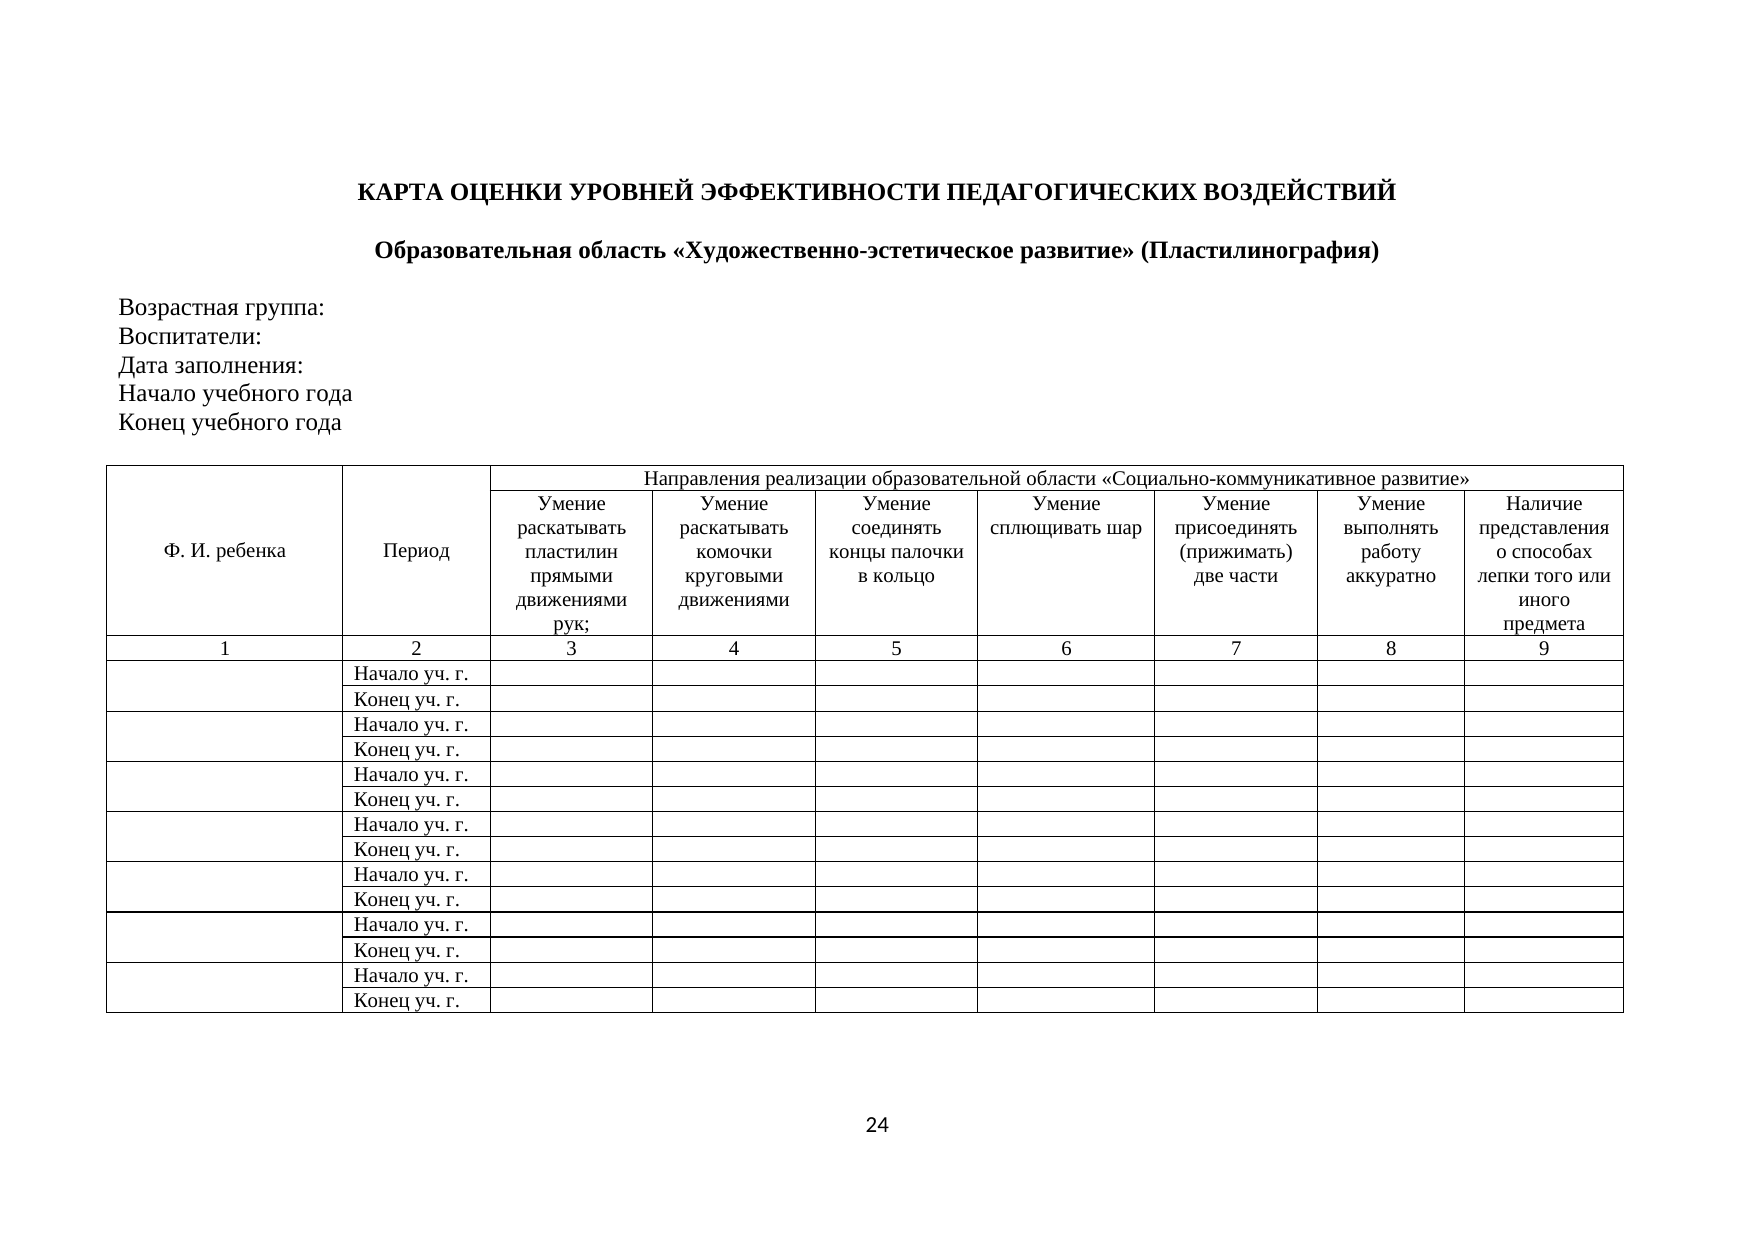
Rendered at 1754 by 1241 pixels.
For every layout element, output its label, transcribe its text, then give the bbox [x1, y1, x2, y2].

table_cell [491, 913, 652, 936]
table_cell [107, 913, 342, 962]
text Воспитатели: [118, 321, 1636, 350]
table_cell Начало уч. г. [343, 913, 490, 936]
text Конец учебного года [118, 407, 1636, 436]
table_cell [1318, 913, 1464, 936]
table_cell [653, 963, 815, 987]
table_cell [816, 887, 977, 911]
table_cell 8 [1318, 636, 1464, 660]
table_cell [978, 938, 1154, 962]
table_cell [491, 686, 652, 711]
table_cell [1155, 737, 1317, 761]
table_cell 1 [107, 636, 342, 660]
table_cell [1465, 862, 1623, 886]
table_cell Умение сплющивать шар [978, 491, 1154, 635]
table_cell [1155, 988, 1317, 1012]
table_cell [1465, 762, 1623, 786]
table_cell [1155, 762, 1317, 786]
table_cell [491, 712, 652, 736]
table_cell 5 [816, 636, 977, 660]
table_cell [1155, 938, 1317, 962]
table_cell [1318, 837, 1464, 861]
table_cell Наличие представления о способах лепки того или иного предмета [1465, 491, 1623, 635]
table_cell Начало уч. г. [343, 862, 490, 886]
table_cell [107, 963, 342, 1012]
table_cell [1155, 913, 1317, 936]
table_cell [1318, 812, 1464, 836]
table_cell [1318, 988, 1464, 1012]
table_cell [653, 862, 815, 886]
table_cell Конец уч. г. [343, 787, 490, 811]
table_cell [653, 913, 815, 936]
table_cell [491, 862, 652, 886]
table_cell [653, 712, 815, 736]
table_cell [1465, 712, 1623, 736]
table_cell [1465, 787, 1623, 811]
table_cell [1465, 887, 1623, 911]
text Образовательная область «Художественно-эстетическое развитие» (Пластилинография) [118, 235, 1636, 263]
table_cell [1318, 712, 1464, 736]
table_cell [978, 737, 1154, 761]
table_cell [653, 887, 815, 911]
table_cell [1465, 686, 1623, 711]
table_cell [107, 661, 342, 711]
table_cell [816, 913, 977, 936]
table_cell [491, 661, 652, 685]
table_cell [1155, 686, 1317, 711]
table_cell [491, 812, 652, 836]
table_cell [1465, 913, 1623, 936]
table_cell Начало уч. г. [343, 712, 490, 736]
table_cell Начало уч. г. [343, 762, 490, 786]
table_cell Умение соединять концы палочки в кольцо [816, 491, 977, 635]
table_header Направления реализации образовательной области «Социально-коммуникативное развитие» [491, 466, 1623, 490]
table_cell [1318, 661, 1464, 685]
text Возрастная группа: [118, 292, 1636, 321]
table_cell [653, 837, 815, 861]
table_cell 7 [1155, 636, 1317, 660]
table_cell [978, 837, 1154, 861]
table_cell [1318, 887, 1464, 911]
table_cell [816, 686, 977, 711]
table_cell 6 [978, 636, 1154, 660]
table_cell [1318, 737, 1464, 761]
table_cell [816, 712, 977, 736]
table_cell [978, 686, 1154, 711]
table_cell [1155, 661, 1317, 685]
table_cell [653, 762, 815, 786]
table_cell [1318, 963, 1464, 987]
table_cell [653, 988, 815, 1012]
table_cell [1155, 712, 1317, 736]
table_cell [978, 887, 1154, 911]
table_cell [1155, 812, 1317, 836]
text КАРТА ОЦЕНКИ УРОВНЕЙ ЭФФЕКТИВНОСТИ ПЕДАГОГИЧЕСКИХ ВОЗДЕЙСТВИЙ [118, 177, 1636, 206]
table_cell [816, 837, 977, 861]
table_cell [1155, 837, 1317, 861]
table_cell Конец уч. г. [343, 938, 490, 962]
table_cell Конец уч. г. [343, 686, 490, 711]
table_header Период [343, 466, 490, 635]
table_cell [491, 963, 652, 987]
table_cell [816, 762, 977, 786]
table_cell 4 [653, 636, 815, 660]
table_cell [107, 812, 342, 861]
table_cell [1465, 837, 1623, 861]
table_cell Конец уч. г. [343, 887, 490, 911]
table_cell Конец уч. г. [343, 988, 490, 1012]
table_cell [816, 862, 977, 886]
table_cell [978, 812, 1154, 836]
table_cell Конец уч. г. [343, 737, 490, 761]
table_cell 2 [343, 636, 490, 660]
table_cell [1318, 686, 1464, 711]
table_cell [1155, 887, 1317, 911]
table_cell Конец уч. г. [343, 837, 490, 861]
table_cell [816, 787, 977, 811]
table_cell [1318, 938, 1464, 962]
table_cell [491, 938, 652, 962]
table_cell [653, 938, 815, 962]
table_cell [816, 661, 977, 685]
table_cell [491, 988, 652, 1012]
table_cell [816, 963, 977, 987]
table_cell [1465, 737, 1623, 761]
table_cell 9 [1465, 636, 1623, 660]
text Дата заполнения: [118, 350, 1636, 378]
table_cell [491, 887, 652, 911]
table_cell Умение присоединять (прижимать) две части [1155, 491, 1317, 635]
table_cell [107, 762, 342, 811]
table_cell [491, 787, 652, 811]
table_cell [107, 862, 342, 911]
table_cell [653, 661, 815, 685]
table_cell [978, 988, 1154, 1012]
table_cell [1155, 862, 1317, 886]
table_cell Умение раскатывать пластилин прямыми движениями рук; [491, 491, 652, 635]
table_cell [978, 661, 1154, 685]
table_cell [491, 737, 652, 761]
table_cell [978, 862, 1154, 886]
table_cell [1318, 787, 1464, 811]
table_cell [816, 812, 977, 836]
table_cell [816, 988, 977, 1012]
table_cell [653, 812, 815, 836]
table_cell [978, 712, 1154, 736]
table_cell [107, 712, 342, 761]
table_cell [816, 737, 977, 761]
table_cell [1318, 762, 1464, 786]
table_cell [978, 913, 1154, 936]
text Начало учебного года [118, 378, 1636, 407]
table_cell [978, 963, 1154, 987]
table_cell [1155, 963, 1317, 987]
table_cell Начало уч. г. [343, 812, 490, 836]
table_cell [978, 762, 1154, 786]
table_cell [978, 787, 1154, 811]
table_cell [653, 787, 815, 811]
table_cell 3 [491, 636, 652, 660]
table_cell [816, 938, 977, 962]
table_cell Умение раскатывать комочки круговыми движениями [653, 491, 815, 635]
table_cell [1465, 812, 1623, 836]
table_cell [1318, 862, 1464, 886]
table_cell Начало уч. г. [343, 963, 490, 987]
table_header Ф. И. ребенка [107, 466, 342, 635]
table_cell Начало уч. г. [343, 661, 490, 685]
table_cell [1465, 963, 1623, 987]
table_cell [653, 686, 815, 711]
table_cell [653, 737, 815, 761]
table_cell [1465, 988, 1623, 1012]
table_cell [491, 837, 652, 861]
table_cell Умение выполнять работу аккуратно [1318, 491, 1464, 635]
table_cell [491, 762, 652, 786]
table_cell [1465, 661, 1623, 685]
table_cell [1155, 787, 1317, 811]
table_cell [1465, 938, 1623, 962]
